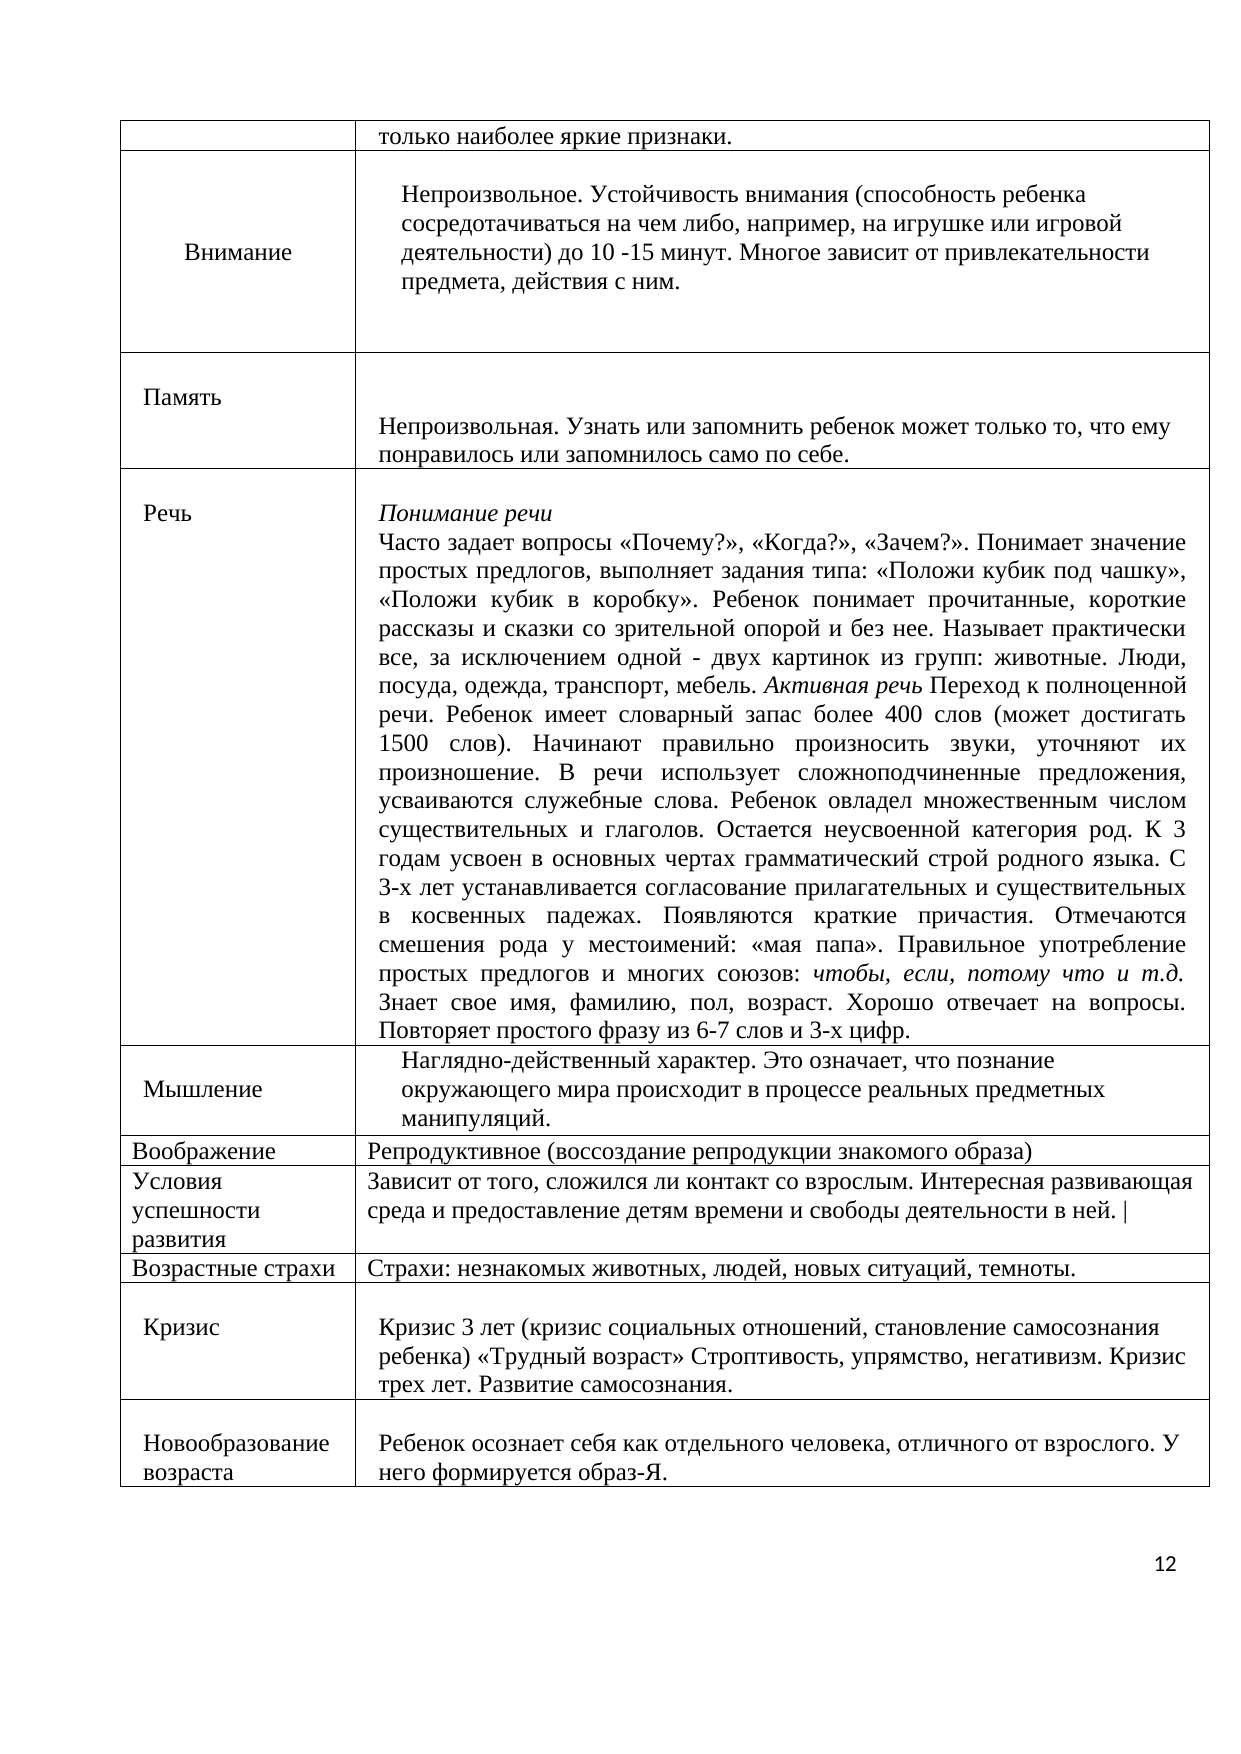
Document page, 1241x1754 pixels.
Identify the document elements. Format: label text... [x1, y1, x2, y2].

table_cell Репродуктивное (воссоздание репродукции знакомого образа) [356, 1136, 1209, 1165]
table_cell Возрастные страхи [121, 1254, 355, 1282]
table_cell [356, 121, 1209, 150]
table_cell [356, 151, 1209, 352]
table_cell Условия успешности развития [121, 1166, 355, 1252]
table_cell [356, 1400, 1209, 1486]
table_cell [121, 1283, 355, 1398]
table_cell [121, 1400, 355, 1486]
table_cell [121, 353, 355, 468]
table_cell [356, 1046, 1209, 1135]
table_cell Зависит от того, сложился ли контакт со взрослым. Интересная развивающая среда и предоставление детям времени и свободы деятельности в ней. | [356, 1166, 1209, 1252]
table_cell [121, 469, 355, 1044]
table_cell [356, 1283, 1209, 1398]
table_cell [356, 469, 1209, 1044]
table_cell Страхи: незнакомых животных, людей, новых ситуаций, темноты. [356, 1254, 1209, 1282]
table_cell [356, 353, 1209, 468]
table_cell [121, 1046, 355, 1135]
table_cell Воображение [121, 1136, 355, 1165]
table_cell Внимание [121, 151, 355, 352]
table_cell [121, 121, 355, 150]
